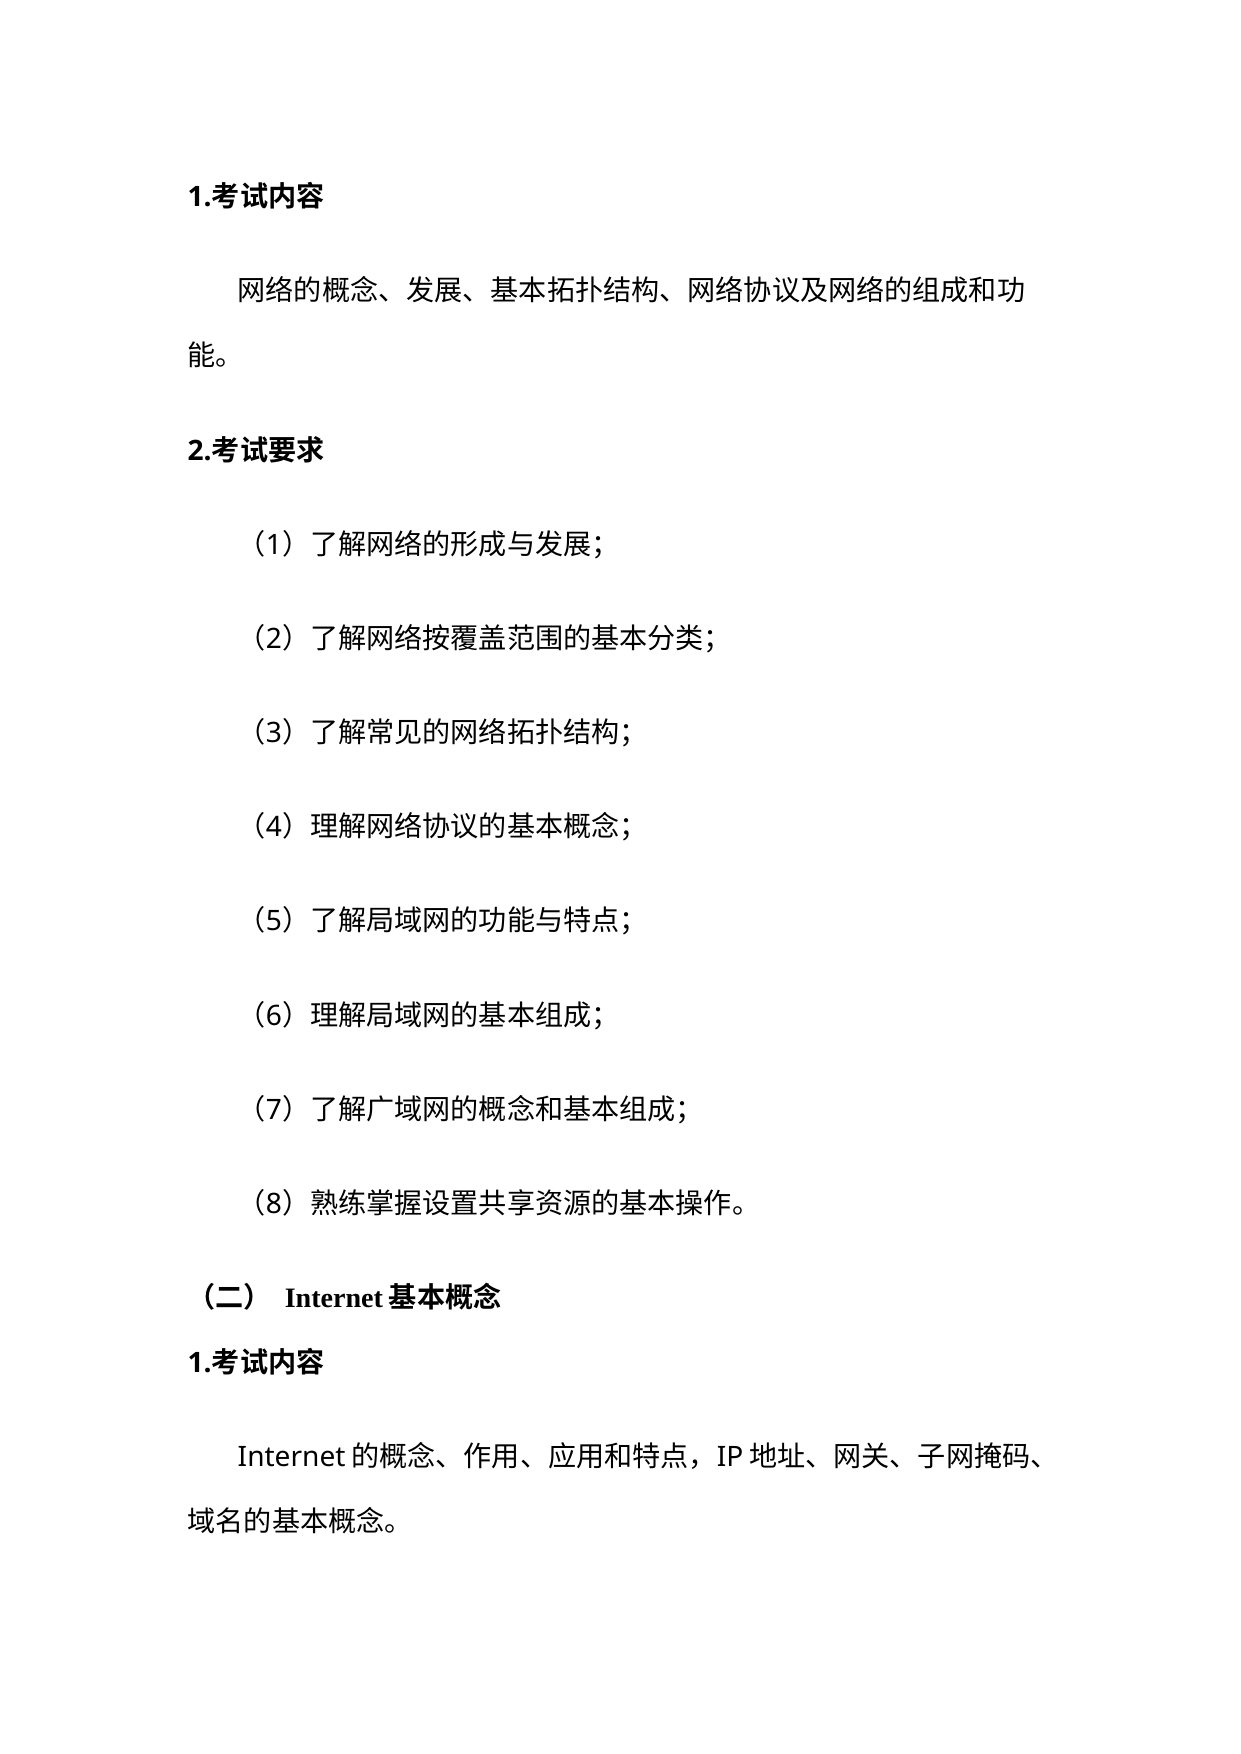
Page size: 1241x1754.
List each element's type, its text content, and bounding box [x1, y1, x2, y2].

text （二） Internet基本概念 [187, 1263, 1053, 1328]
text 1.考试内容 [187, 1328, 1053, 1393]
text （2）了解网络按覆盖范围的基本分类； [187, 604, 1053, 669]
text （5）了解局域网的功能与特点； [187, 886, 1053, 951]
text 1.考试内容 [187, 162, 1053, 227]
text （1）了解网络的形成与发展； [187, 509, 1053, 574]
text （8）熟练掌握设置共享资源的基本操作。 [187, 1169, 1053, 1234]
text （3）了解常见的网络拓扑结构； [187, 698, 1053, 763]
text Internet的概念、作用、应用和特点，IP地址、网关、子网掩码、域名的基本概念。 [187, 1422, 1053, 1552]
text （7）了解广域网的概念和基本组成； [187, 1074, 1053, 1139]
text 2.考试要求 [187, 415, 1053, 480]
text 网络的概念、发展、基本拓扑结构、网络协议及网络的组成和功能。 [187, 256, 1053, 386]
text （6）理解局域网的基本组成； [187, 980, 1053, 1045]
text （4）理解网络协议的基本概念； [187, 792, 1053, 857]
